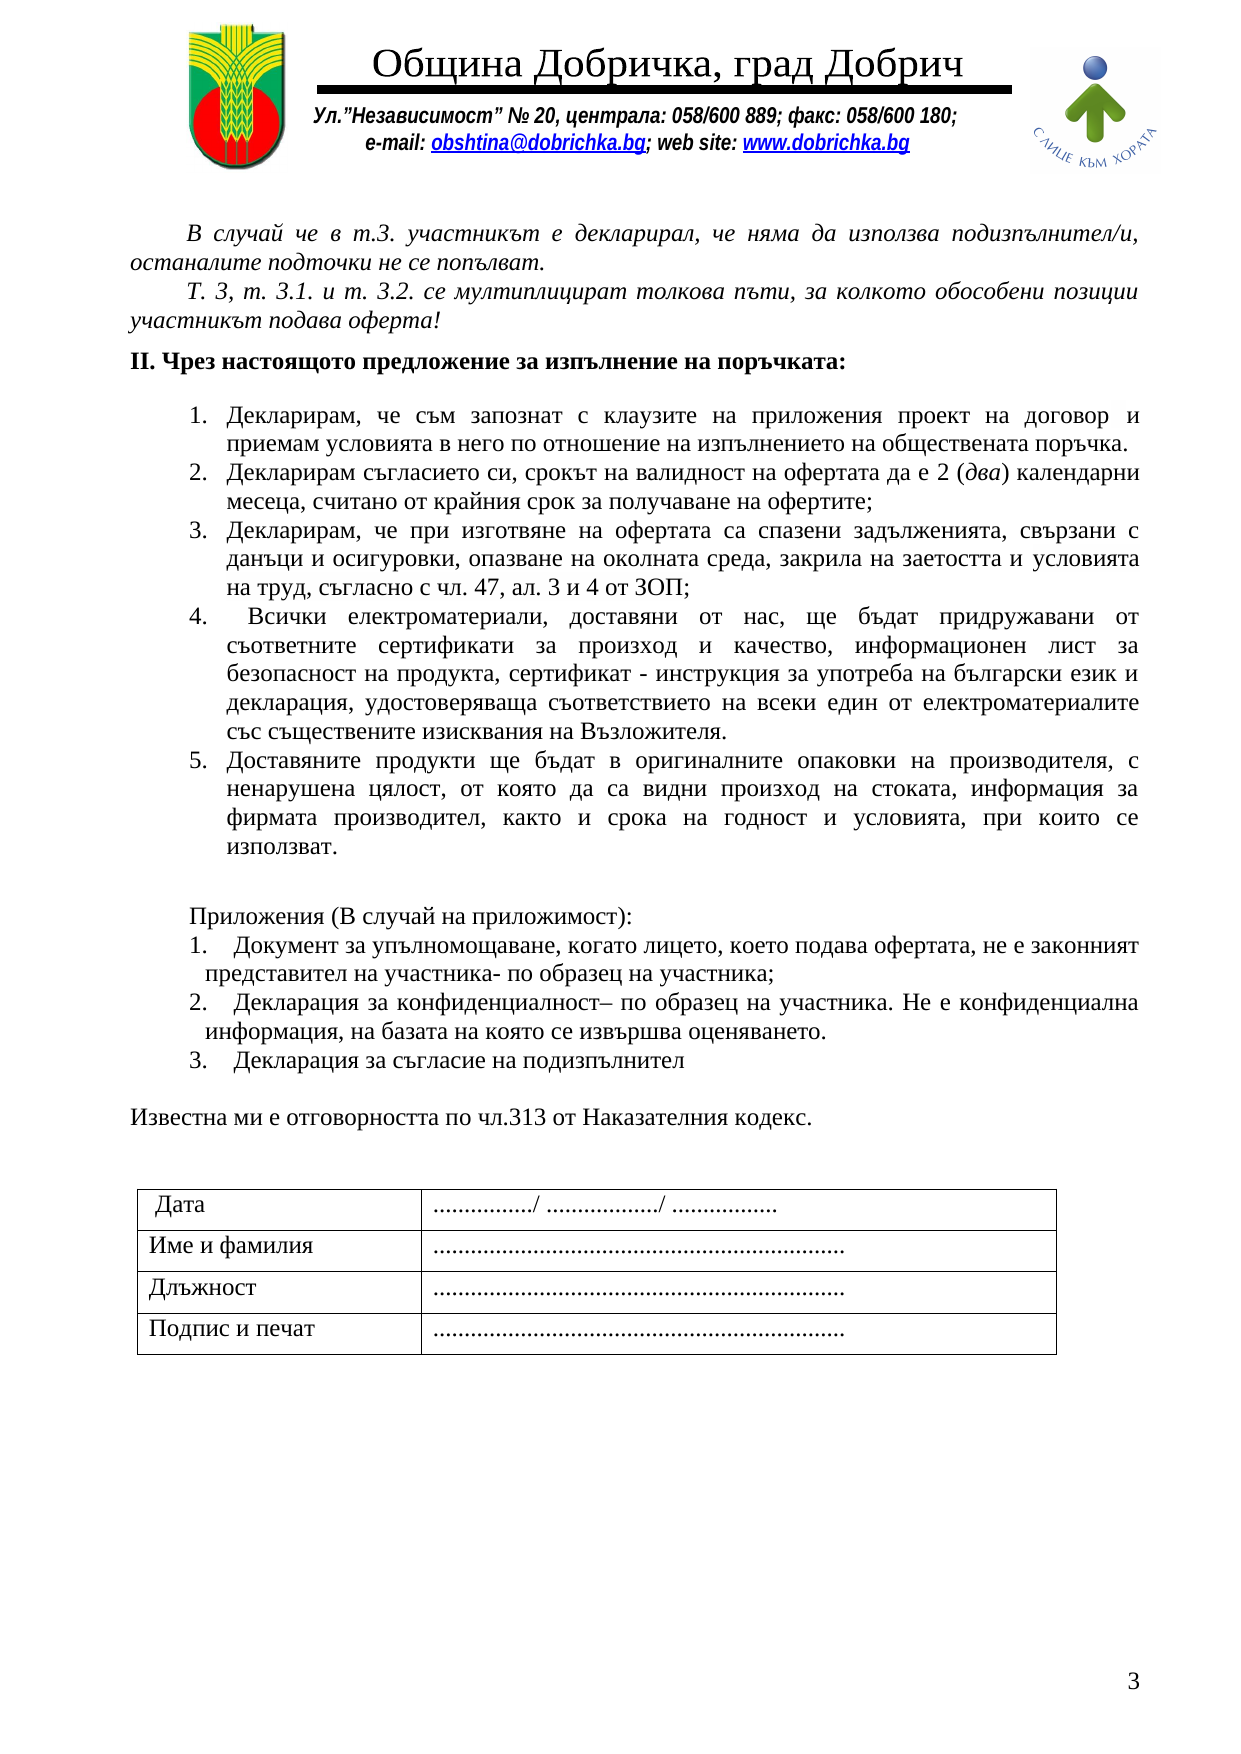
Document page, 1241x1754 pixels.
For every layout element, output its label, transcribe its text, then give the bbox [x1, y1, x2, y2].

table_cell Подпис и печат [138, 1314, 421, 1354]
text Т. 3, т. 3.1. и т. 3.2. се мултиплицират толкова пъти, за колкото обособени позиции участникът подава оферта! [130, 276, 1140, 333]
list Документ за упълномощаване, когато лицето, което подава офертата, не е законният представител на участника- по образец на участника; [189, 930, 1140, 987]
list Декларация за съгласие на подизпълнител [189, 1045, 1140, 1073]
text Известна ми е отговорността по чл.313 от Наказателния кодекс. [130, 1102, 1140, 1131]
text II. Чрез настоящото предложение за изпълнение на поръчката: [130, 346, 1140, 375]
list Всички електроматериали, доставяни от нас, ще бъдат придружавани от съответните сертификати за произход и качество, информационен лист за безопасност на продукта, сертификат - инструкция за употреба на български език и декларация, удостоверяваща съответствието на всеки един от електроматериалите със съществените изисквания на Възложителя. [189, 630, 1140, 745]
list Декларирам съгласието си, срокът на валидност на офертата да е 2 (два) календарни месеца, считано от крайния срок за получаване на офертите; [189, 457, 1140, 515]
table_cell Длъжност [138, 1272, 421, 1313]
list Декларирам, че съм запознат с клаузите на приложения проект на договор и приемам условията в него по отношение на изпълнението на обществената поръчка. [189, 400, 1140, 457]
table_cell .................................................................. [422, 1314, 1056, 1354]
picture [1029, 47, 1162, 174]
list Декларирам, че при изготвяне на офертата са спазени задълженията, свързани с данъци и осигуровки, опазване на околната среда, закрила на заетостта и условията на труд, съгласно с чл. 47, ал. 3 и 4 от ЗОП; [189, 515, 1140, 601]
table_cell .................................................................. [422, 1231, 1056, 1271]
list Доставяните продукти ще бъдат в оригиналните опаковки на производителя, с ненарушена цялост, от която да са видни произход на стоката, информация за фирмата производител, както и срока на годност и условията, при които се използват. [189, 745, 1140, 860]
table_header ................/ ................../ ................. [422, 1190, 1056, 1230]
table_header Дата [138, 1190, 421, 1230]
text В случай че в т.3. участникът е декларирал, че няма да използва подизпълнител/и, останалите подточки не се попълват. [130, 218, 1140, 276]
table_cell .................................................................. [422, 1272, 1056, 1313]
picture [186, 22, 288, 173]
text Приложения (В случай на приложимост): [130, 901, 1140, 930]
list Декларация за конфиденциалност– по образец на участника. Не е конфиденциална информация, на базата на която се извършва оценяването. [189, 987, 1140, 1045]
table_cell Име и фамилия [138, 1231, 421, 1271]
